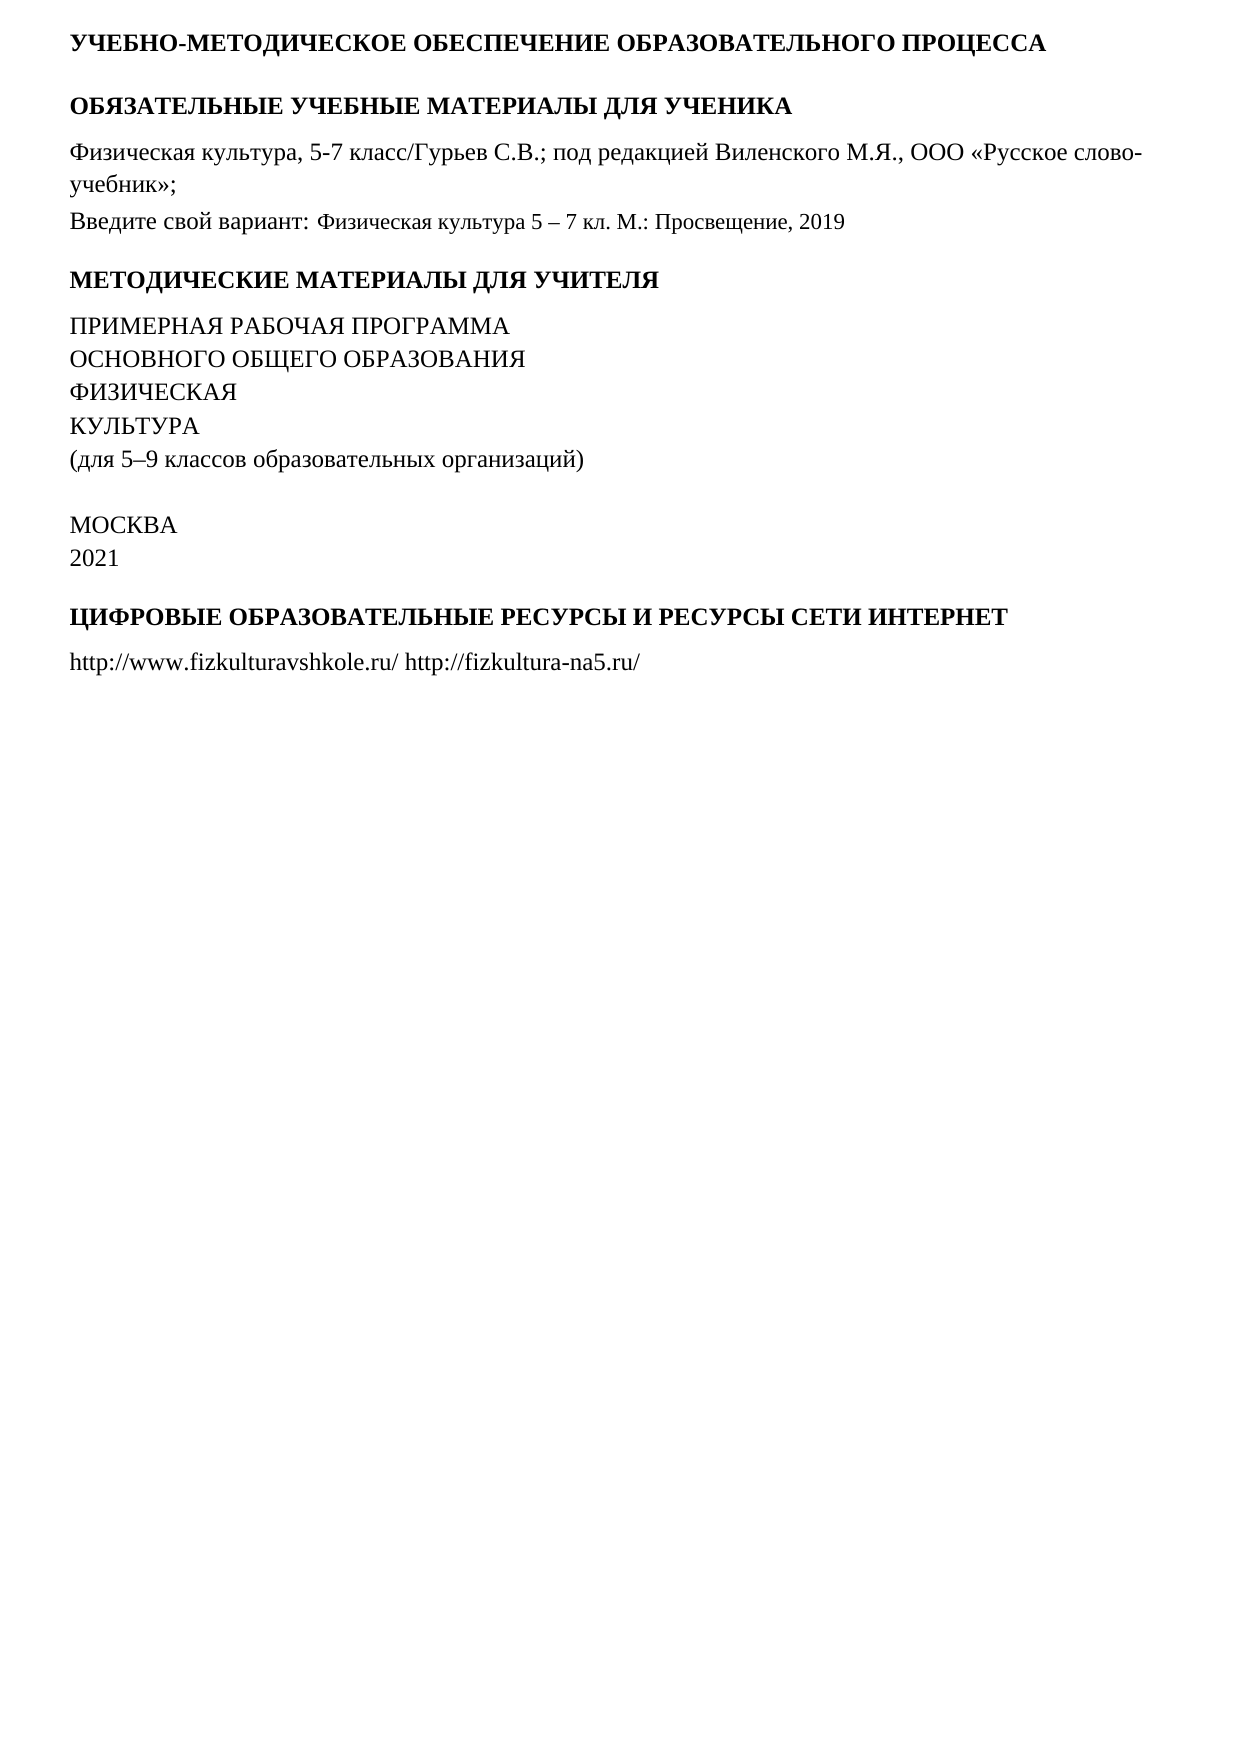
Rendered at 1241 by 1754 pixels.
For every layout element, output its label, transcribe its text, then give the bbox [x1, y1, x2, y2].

text ЦИФРОВЫЕ ОБРАЗОВАТЕЛЬНЫЕ РЕСУРСЫ И РЕСУРСЫ СЕТИ ИНТЕРНЕТ [69, 604, 1172, 631]
text Физическая культура, 5-7 класс/Гурьев С.В.; под редакцией Виленского М.Я., ООО «Русское слово-учебник»; Введите свой вариант: Физическая культура 5 – 7 кл. М.: Просвещение, 2019 [69, 137, 1157, 235]
text МЕТОДИЧЕСКИЕ МАТЕРИАЛЫ ДЛЯ УЧИТЕЛЯ [69, 266, 1172, 293]
text http://www.fizkulturavshkole.ru/ http://fizkultura-na5.ru/ [69, 648, 1172, 676]
text ОБЯЗАТЕЛЬНЫЕ УЧЕБНЫЕ МАТЕРИАЛЫ ДЛЯ УЧЕНИКА [69, 93, 1172, 120]
text УЧЕБНО-МЕТОДИЧЕСКОЕ ОБЕСПЕЧЕНИЕ ОБРАЗОВАТЕЛЬНОГО ПРОЦЕССА [69, 29, 1172, 57]
text ПРИМЕРНАЯ РАБОЧАЯ ПРОГРАММА ОСНОВНОГО ОБЩЕГО ОБРАЗОВАНИЯ ФИЗИЧЕСКАЯ КУЛЬТУРА (для 5–9 классов образовательных организаций) МОСКВА 2021 [69, 311, 587, 572]
